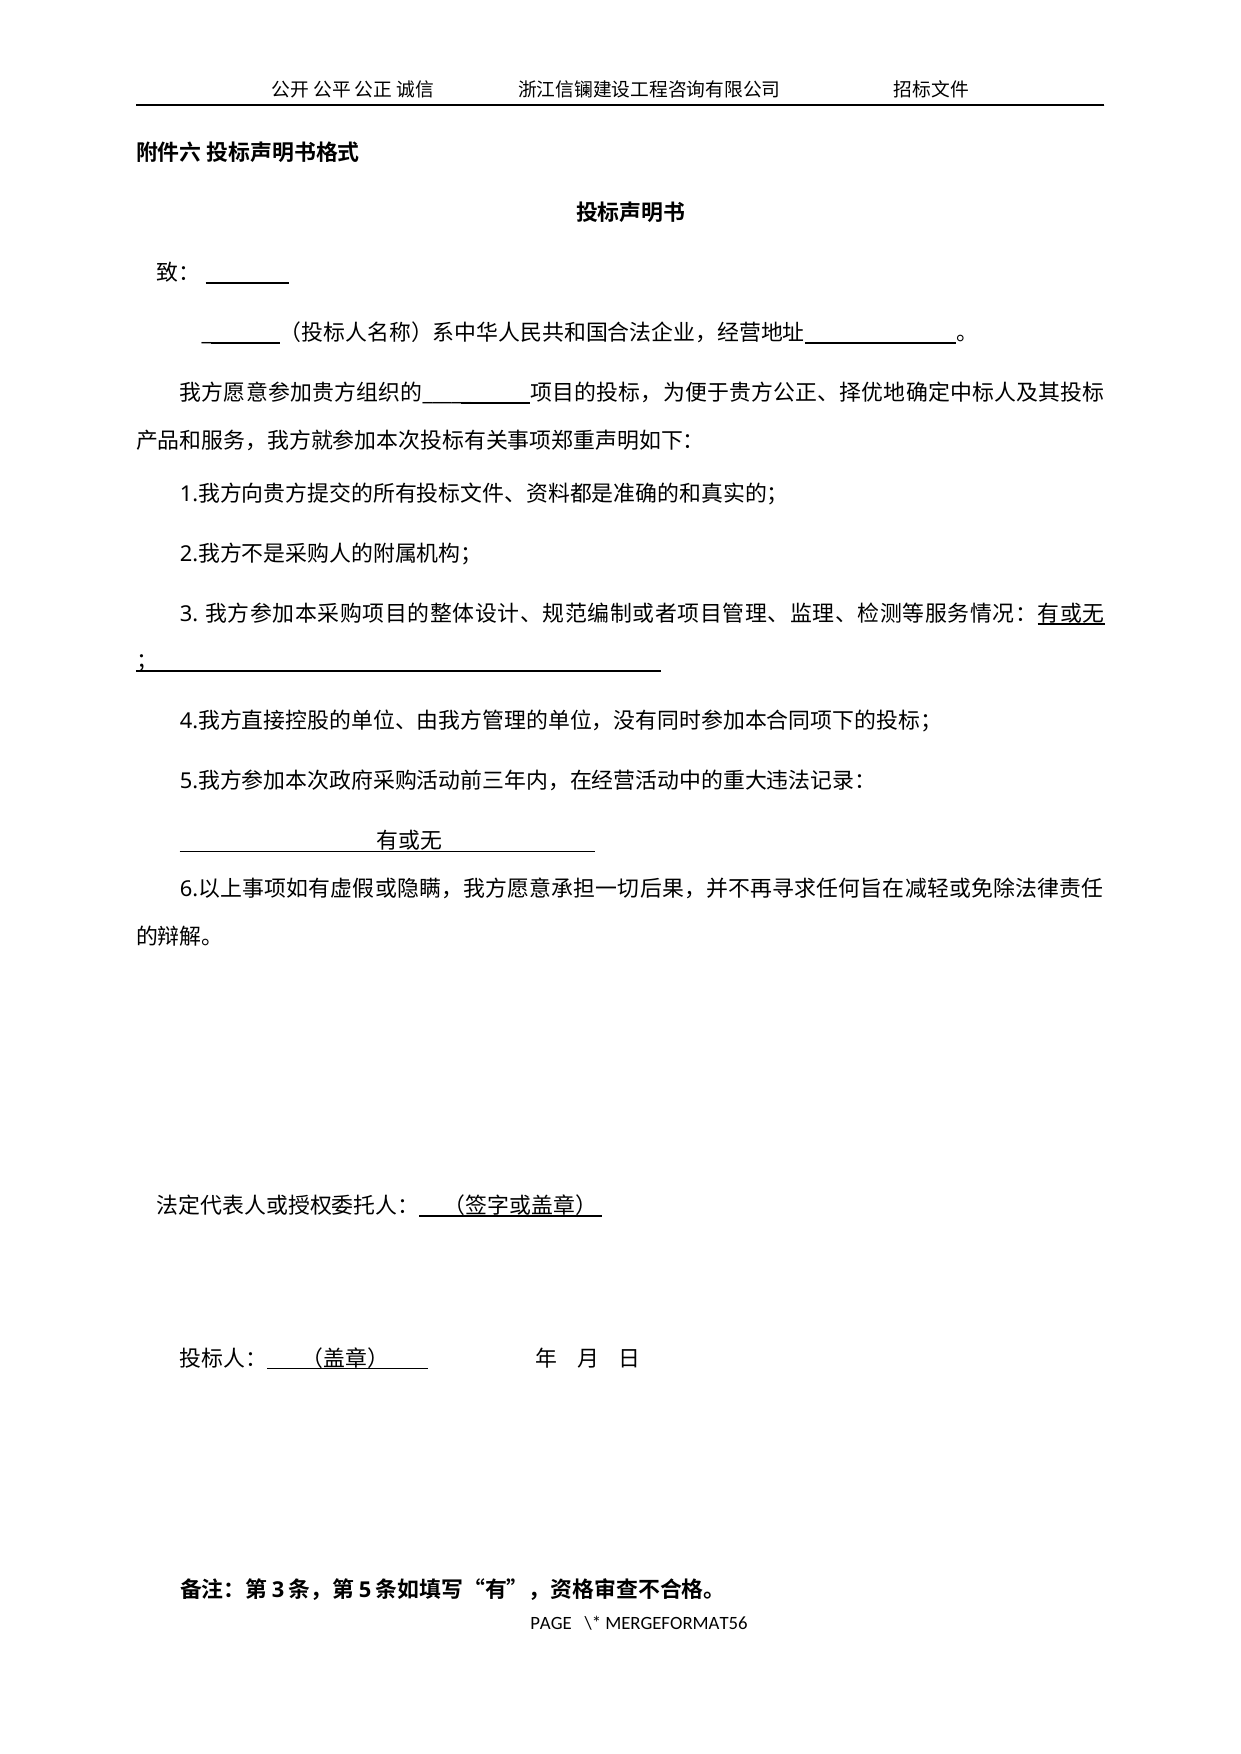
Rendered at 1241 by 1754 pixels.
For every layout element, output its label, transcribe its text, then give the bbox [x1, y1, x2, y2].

text 法定代表人或授权委托人： （签字或盖章） [136, 1188, 1104, 1220]
text 投标声明书 [136, 195, 1104, 227]
text 5.我方参加本次政府采购活动前三年内，在经营活动中的重大违法记录： [136, 763, 1104, 795]
text 我方愿意参加贵方组织的_____ 项目的投标，为便于贵方公正、择优地确定中标人及其投标产品和服务，我方就参加本次投标有关事项郑重声明如下： [136, 375, 1104, 454]
text 1.我方向贵方提交的所有投标文件、资料都是准确的和真实的； [136, 476, 1104, 507]
subtitle 备注：第3条，第5条如填写“有”，资格审查不合格。 [136, 1572, 1104, 1604]
text 3. 我方参加本采购项目的整体设计、规范编制或者项目管理、监理、检测等服务情况：有或无 ； [136, 596, 1104, 675]
text _ （投标人名称）系中华人民共和国合法企业，经营地址 。 [136, 315, 1104, 347]
text 4.我方直接控股的单位、由我方管理的单位，没有同时参加本合同项下的投标； [136, 703, 1104, 735]
text 致： [136, 255, 1104, 287]
text 有或无 [136, 823, 1104, 855]
text 附件六 投标声明书格式 [136, 135, 1104, 167]
text 投标人： （盖章） 年 月 日 [136, 1341, 1104, 1372]
text 6.以上事项如有虚假或隐瞒，我方愿意承担一切后果，并不再寻求任何旨在减轻或免除法律责任的辩解。 [136, 871, 1104, 950]
text 2.我方不是采购人的附属机构； [136, 536, 1104, 567]
